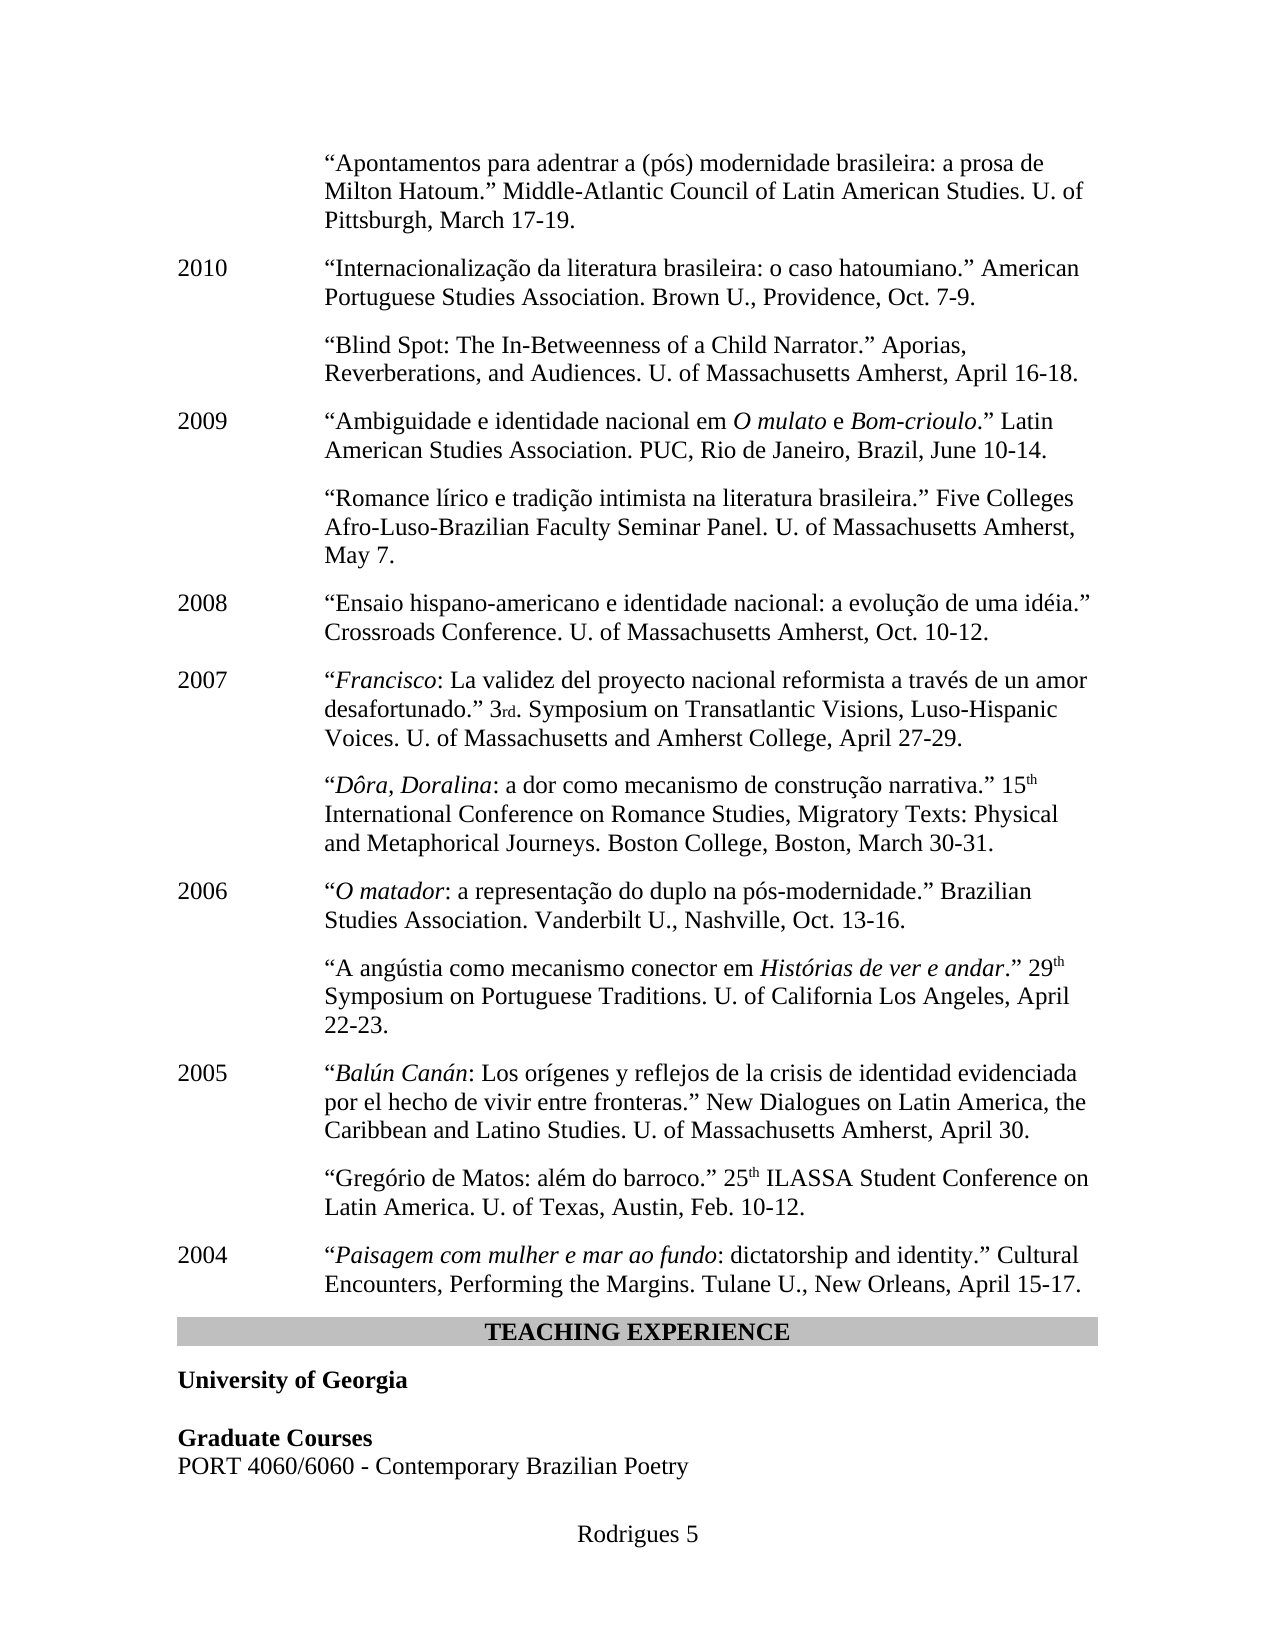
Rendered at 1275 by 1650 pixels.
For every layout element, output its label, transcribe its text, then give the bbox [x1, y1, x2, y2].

text 2005 “Balún Canán: Los orígenes y reflejos de la crisis de identidad evidenciada por el hecho de vivir entre fronteras.” New Dialogues on Latin America, the Caribbean and Latino Studies. U. of Massachusetts Amherst, April 30. [177, 1058, 1098, 1144]
text 2004 “Paisagem com mulher e mar ao fundo: dictatorship and identity.” Cultural Encounters, Performing the Margins. Tulane U., New Orleans, April 15-17. [177, 1240, 1098, 1298]
text 2009 “Ambiguidade e identidade nacional em O mulato e Bom-crioulo.” Latin American Studies Association. PUC, Rio de Janeiro, Brazil, June 10-14. [177, 406, 1098, 464]
text 2008 “Ensaio hispano-americano e identidade nacional: a evolução de uma idéia.” Crossroads Conference. U. of Massachusetts Amherst, Oct. 10-12. [177, 588, 1098, 646]
text “Dôra, Doralina: a dor como mecanismo de construção narrativa.” 15th International Conference on Romance Studies, Migratory Texts: Physical and Metaphorical Journeys. Boston College, Boston, March 30-31. [324, 771, 1098, 857]
text 2006 “O matador: a representação do duplo na pós-modernidade.” Brazilian Studies Association. Vanderbilt U., Nashville, Oct. 13-16. [177, 876, 1098, 933]
text 2010 “Internacionalização da literatura brasileira: o caso hatoumiano.” American Portuguese Studies Association. Brown U., Providence, Oct. 7-9. [177, 253, 1098, 311]
text PORT 4060/6060 - Contemporary Brazilian Poetry [177, 1451, 1098, 1480]
text “Romance lírico e tradição intimista na literatura brasileira.” Five Colleges Afro-Luso-Brazilian Faculty Seminar Panel. U. of Massachusetts Amherst, May 7. [324, 483, 1098, 569]
text 2007 “Francisco: La validez del proyecto nacional reformista a través de un amor desafortunado.” 3rd. Symposium on Transatlantic Visions, Luso-Hispanic Voices. U. of Massachusetts and Amherst College, April 27-29. [177, 665, 1098, 751]
text “A angústia como mecanismo conector em Histórias de ver e andar.” 29th Symposium on Portuguese Traditions. U. of California Los Angeles, April 22-23. [324, 953, 1098, 1039]
text University of Georgia [177, 1365, 1098, 1393]
text “Apontamentos para adentrar a (pós) modernidade brasileira: a prosa de Milton Hatoum.” Middle-Atlantic Council of Latin American Studies. U. of Pittsburgh, March 17-19. [324, 148, 1098, 234]
text “Gregório de Matos: além do barroco.” 25th ILASSA Student Conference on Latin America. U. of Texas, Austin, Feb. 10-12. [324, 1163, 1098, 1221]
text TEACHING EXPERIENCE [177, 1317, 1098, 1346]
text Graduate Courses [177, 1423, 1098, 1451]
text “Blind Spot: The In-Betweenness of a Child Narrator.” Aporias, Reverberations, and Audiences. U. of Massachusetts Amherst, April 16-18. [324, 330, 1098, 387]
